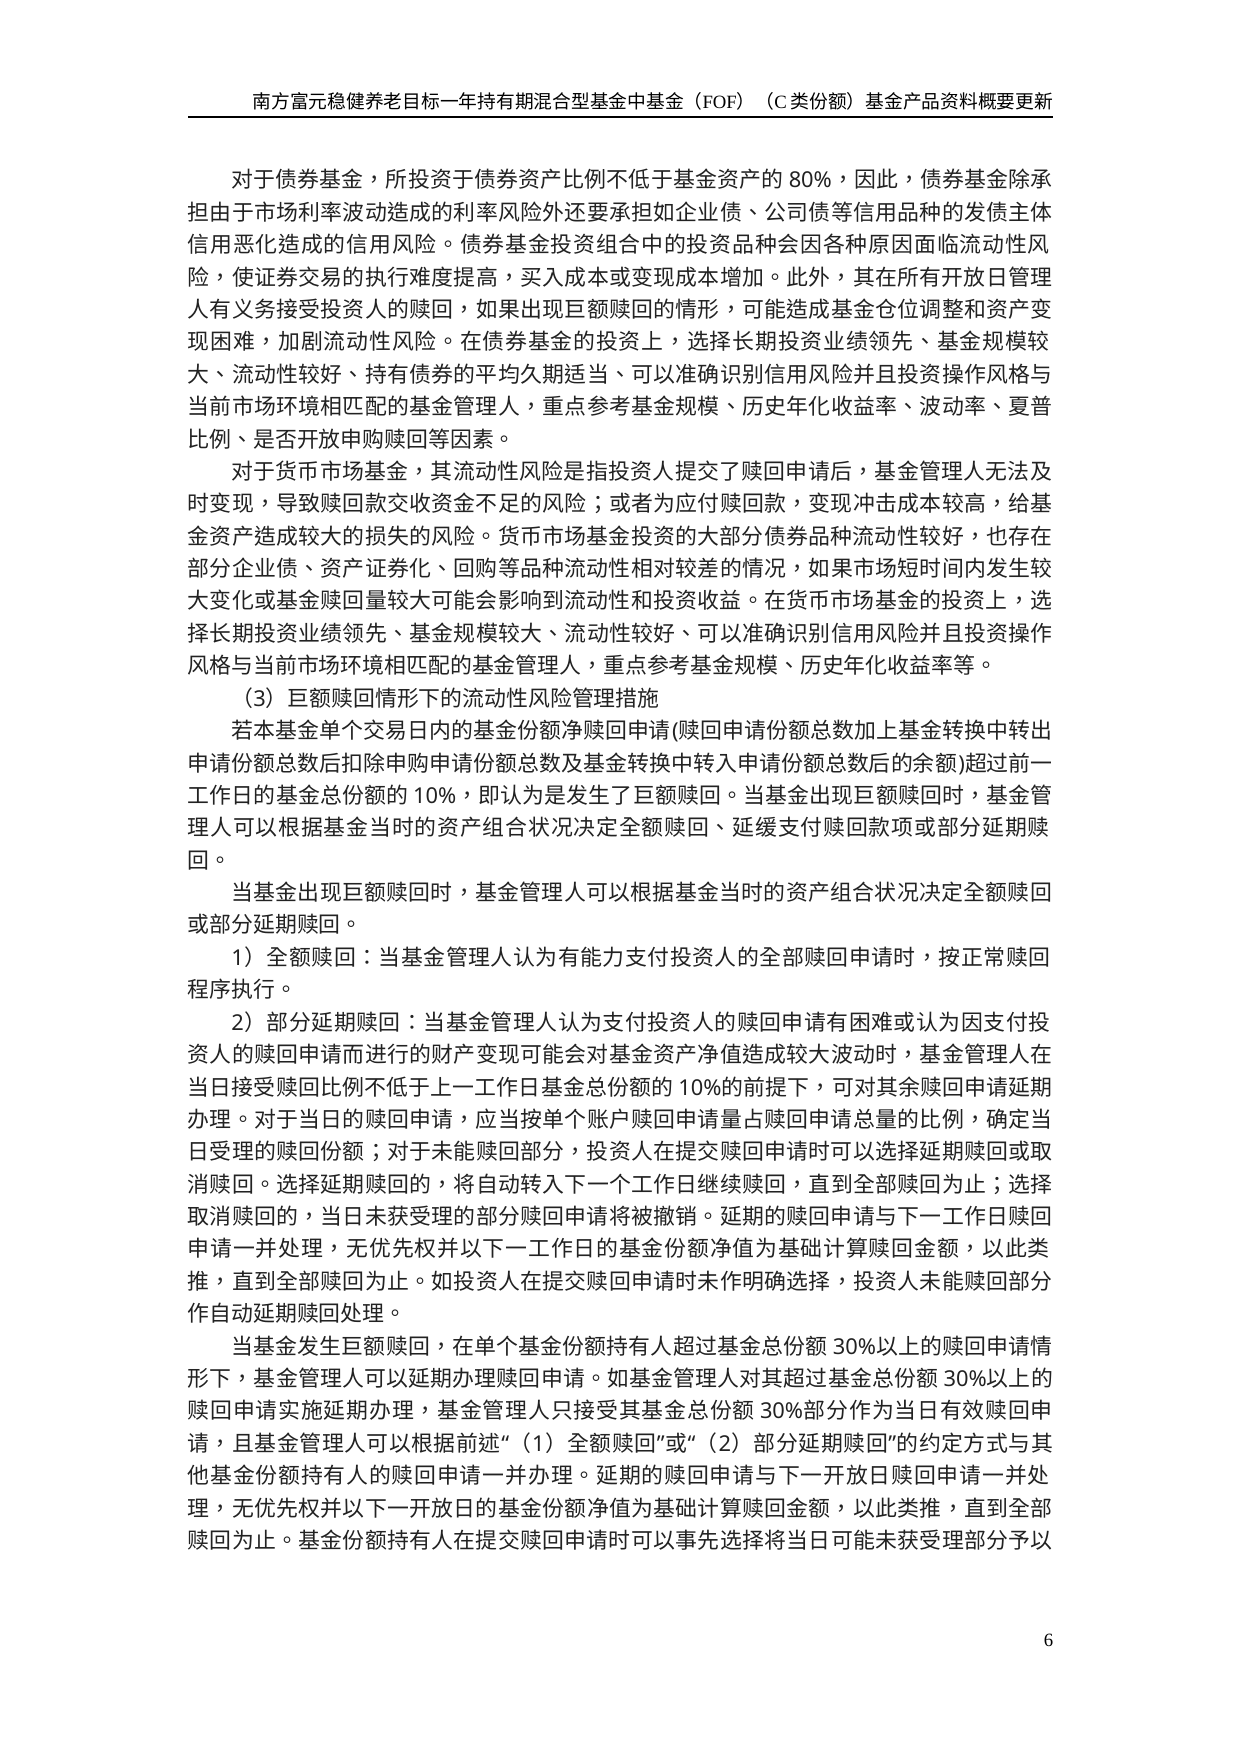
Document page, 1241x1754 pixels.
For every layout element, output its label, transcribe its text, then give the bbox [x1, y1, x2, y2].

text 对于债券基金，所投资于债券资产比例不低于基金资产的80%，因此，债券基金除承担由于市场利率波动造成的利率风险外还要承担如企业债、公司债等信用品种的发债主体信用恶化造成的信用风险。债券基金投资组合中的投资品种会因各种原因面临流动性风险，使证券交易的执行难度提高，买入成本或变现成本增加。此外，其在所有开放日管理人有义务接受投资人的赎回，如果出现巨额赎回的情形，可能造成基金仓位调整和资产变现困难，加剧流动性风险。在债券基金的投资上，选择长期投资业绩领先、基金规模较大、流动性较好、持有债券的平均久期适当、可以准确识别信用风险并且投资操作风格与当前市场环境相匹配的基金管理人，重点参考基金规模、历史年化收益率、波动率、夏普比例、是否开放申购赎回等因素。 [187, 162, 1053, 453]
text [187, 1328, 1053, 1555]
text 若本基金单个交易日内的基金份额净赎回申请(赎回申请份额总数加上基金转换中转出申请份额总数后扣除申购申请份额总数及基金转换中转入申请份额总数后的余额)超过前一工作日的基金总份额的10%，即认为是发生了巨额赎回。当基金出现巨额赎回时，基金管理人可以根据基金当时的资产组合状况决定全额赎回、延缓支付赎回款项或部分延期赎回。 [187, 713, 1053, 875]
text 当基金出现巨额赎回时，基金管理人可以根据基金当时的资产组合状况决定全额赎回或部分延期赎回。 [187, 875, 1053, 939]
text （3）巨额赎回情形下的流动性风险管理措施 [187, 680, 1053, 713]
text 1）全额赎回：当基金管理人认为有能力支付投资人的全部赎回申请时，按正常赎回程序执行。 [187, 939, 1053, 1004]
text 2）部分延期赎回：当基金管理人认为支付投资人的赎回申请有困难或认为因支付投资人的赎回申请而进行的财产变现可能会对基金资产净值造成较大波动时，基金管理人在当日接受赎回比例不低于上一工作日基金总份额的10%的前提下，可对其余赎回申请延期办理。对于当日的赎回申请，应当按单个账户赎回申请量占赎回申请总量的比例，确定当日受理的赎回份额；对于未能赎回部分，投资人在提交赎回申请时可以选择延期赎回或取消赎回。选择延期赎回的，将自动转入下一个工作日继续赎回，直到全部赎回为止；选择取消赎回的，当日未获受理的部分赎回申请将被撤销。延期的赎回申请与下一工作日赎回申请一并处理，无优先权并以下一工作日的基金份额净值为基础计算赎回金额，以此类推，直到全部赎回为止。如投资人在提交赎回申请时未作明确选择，投资人未能赎回部分作自动延期赎回处理。 [187, 1004, 1053, 1328]
text 对于货币市场基金，其流动性风险是指投资人提交了赎回申请后，基金管理人无法及时变现，导致赎回款交收资金不足的风险；或者为应付赎回款，变现冲击成本较高，给基金资产造成较大的损失的风险。货币市场基金投资的大部分债券品种流动性较好，也存在部分企业债、资产证券化、回购等品种流动性相对较差的情况，如果市场短时间内发生较大变化或基金赎回量较大可能会影响到流动性和投资收益。在货币市场基金的投资上，选择长期投资业绩领先、基金规模较大、流动性较好、可以准确识别信用风险并且投资操作风格与当前市场环境相匹配的基金管理人，重点参考基金规模、历史年化收益率等。 [187, 453, 1053, 680]
